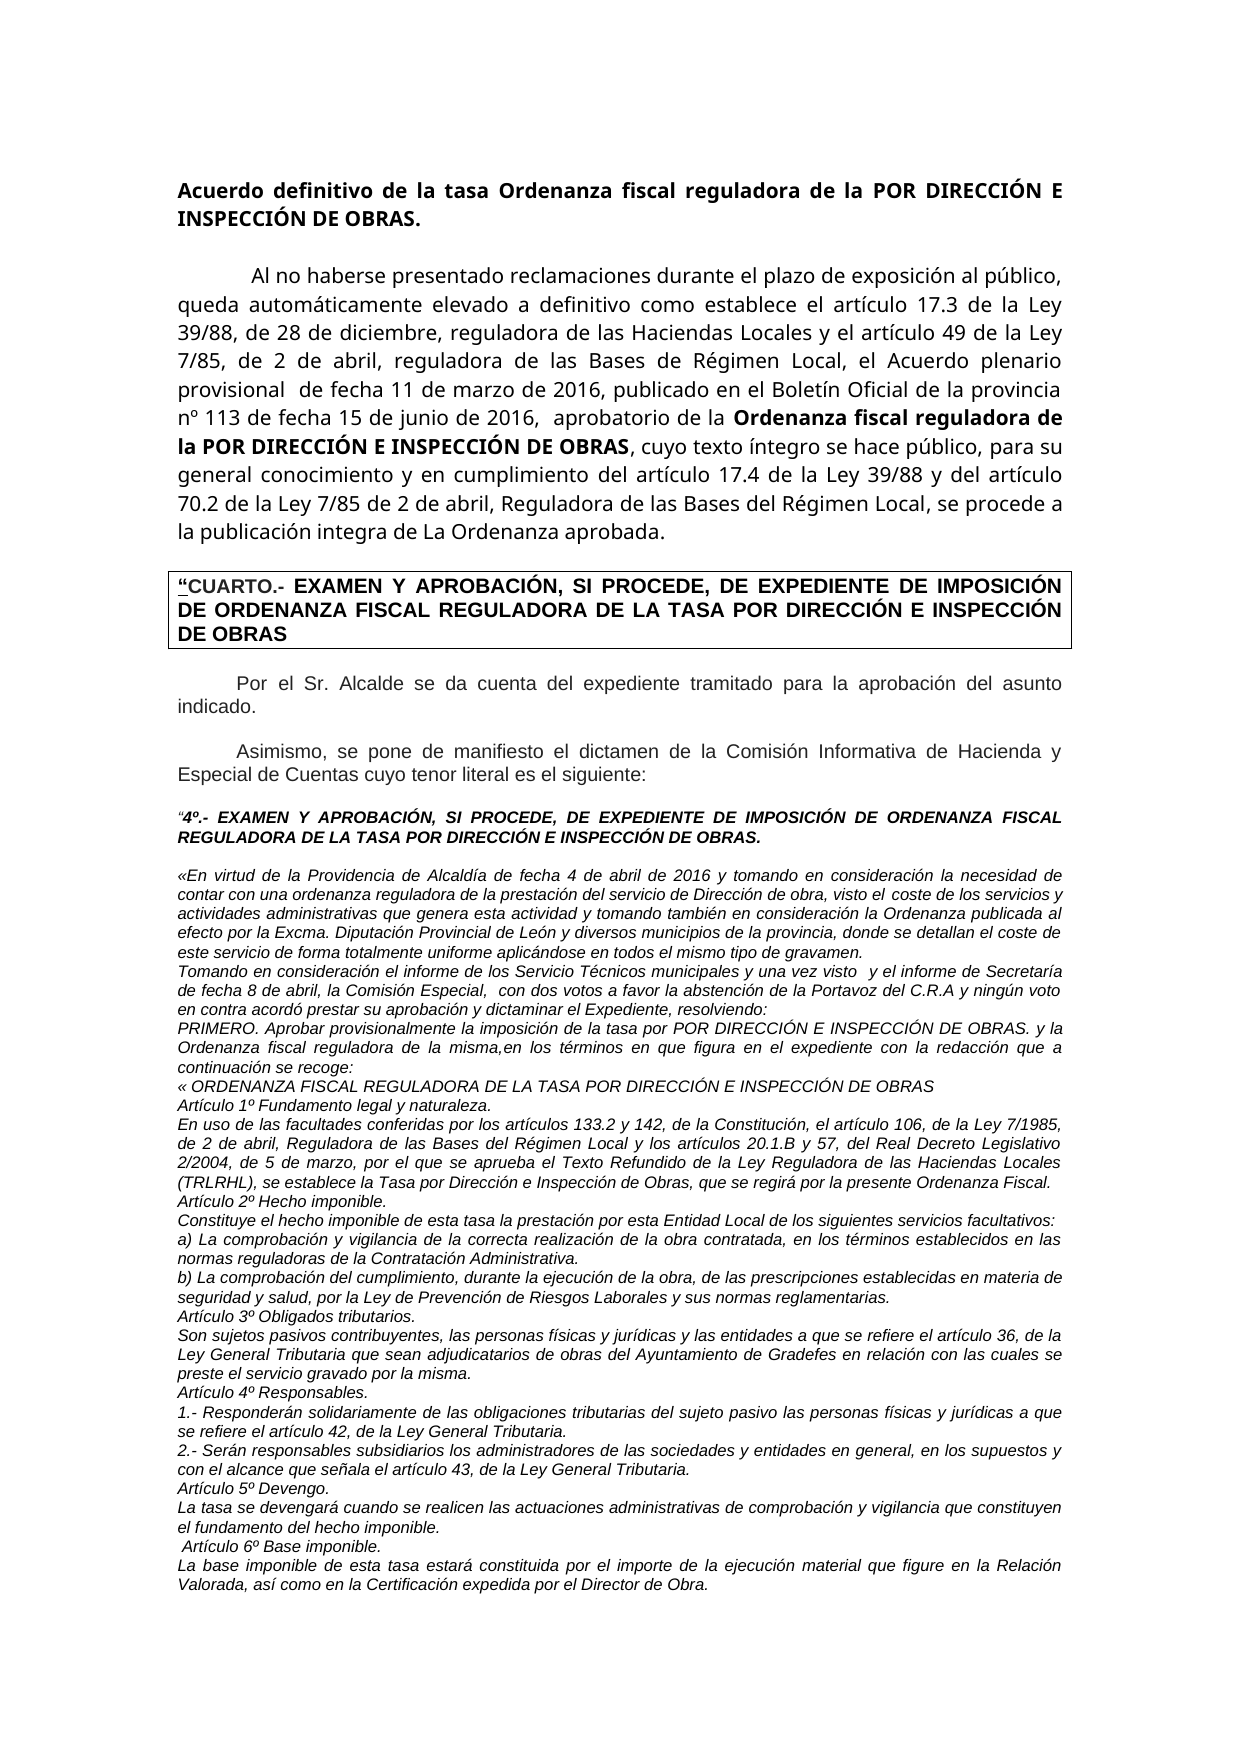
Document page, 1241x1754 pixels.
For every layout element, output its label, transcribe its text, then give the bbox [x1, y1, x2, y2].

text 1.- Responderán solidariamente de las obligaciones tributarias del sujeto pasivo las personas físicas y jurídicas a que se refiere el artículo 42, de la Ley General Tributaria. [177, 1402, 1063, 1441]
text “CUARTO.- EXAMEN Y APROBACIÓN, SI PROCEDE, DE EXPEDIENTE DE IMPOSICIÓN DE ORDENANZA FISCAL REGULADORA DE LA TASA POR DIRECCIÓN E INSPECCIÓN DE OBRAS [169, 572, 1071, 648]
text Artículo 5º Devengo. [177, 1479, 1063, 1498]
text Artículo 2º Hecho imponible. [177, 1192, 1063, 1211]
text Tomando en consideración el informe de los Servicio Técnicos municipales y una vez visto y el informe de Secretaría de fecha 8 de abril, la Comisión Especial, con dos votos a favor la abstención de la Portavoz del C.R.A y ningún voto en contra acordó prestar su aprobación y dictaminar el Expediente, resolviendo: [177, 962, 1063, 1019]
text b) La comprobación del cumplimiento, durante la ejecución de la obra, de las prescripciones establecidas en materia de seguridad y salud, por la Ley de Prevención de Riesgos Laborales y sus normas reglamentarias. [177, 1268, 1063, 1307]
text La tasa se devengará cuando se realicen las actuaciones administrativas de comprobación y vigilancia que constituyen el fundamento del hecho imponible. [177, 1498, 1063, 1537]
text Artículo 4º Responsables. [177, 1383, 1063, 1402]
text La base imponible de esta tasa estará constituida por el importe de la ejecución material que figure en la Relación Valorada, así como en la Certificación expedida por el Director de Obra. [177, 1556, 1063, 1594]
text «En virtud de la Providencia de Alcaldía de fecha 4 de abril de 2016 y tomando en consideración la necesidad de contar con una ordenanza reguladora de la prestación del servicio de Dirección de obra, visto el coste de los servicios y actividades administrativas que genera esta actividad y tomando también en consideración la Ordenanza publicada al efecto por la Excma. Diputación Provincial de León y diversos municipios de la provincia, donde se detallan el coste de este servicio de forma totalmente uniforme aplicándose en todos el mismo tipo de gravamen. [177, 866, 1063, 962]
text Por el Sr. Alcalde se da cuenta del expediente tramitado para la aprobación del asunto indicado. [177, 672, 1063, 717]
text PRIMERO. Aprobar provisionalmente la imposición de la tasa por POR DIRECCIÓN E INSPECCIÓN DE OBRAS. y la Ordenanza fiscal reguladora de la misma,en los términos en que figura en el expediente con la redacción que a continuación se recoge: [177, 1019, 1063, 1077]
text En uso de las facultades conferidas por los artículos 133.2 y 142, de la Constitución, el artículo 106, de la Ley 7/1985, de 2 de abril, Reguladora de las Bases del Régimen Local y los artículos 20.1.B y 57, del Real Decreto Legislativo 2/2004, de 5 de marzo, por el que se aprueba el Texto Refundido de la Ley Reguladora de las Haciendas Locales (TRLRHL), se establece la Tasa por Dirección e Inspección de Obras, que se regirá por la presente Ordenanza Fiscal. [177, 1115, 1063, 1192]
text Acuerdo definitivo de la tasa Ordenanza fiscal reguladora de la POR DIRECCIÓN E INSPECCIÓN DE OBRAS. [177, 176, 1063, 233]
text “4º.- EXAMEN Y APROBACIÓN, SI PROCEDE, DE EXPEDIENTE DE IMPOSICIÓN DE ORDENANZA FISCAL REGULADORA DE LA TASA POR DIRECCIÓN E INSPECCIÓN DE OBRAS. [177, 808, 1063, 847]
text Artículo 1º Fundamento legal y naturaleza. [177, 1096, 1063, 1115]
text Asimismo, se pone de manifiesto el dictamen de la Comisión Informativa de Hacienda y Especial de Cuentas cuyo tenor literal es el siguiente: [177, 740, 1063, 786]
text Constituye el hecho imponible de esta tasa la prestación por esta Entidad Local de los siguientes servicios facultativos: [177, 1211, 1063, 1230]
text « ORDENANZA FISCAL REGULADORA DE LA TASA POR DIRECCIÓN E INSPECCIÓN DE OBRAS [177, 1077, 1063, 1096]
text Artículo 6º Base imponible. [177, 1537, 1063, 1556]
text Son sujetos pasivos contribuyentes, las personas físicas y jurídicas y las entidades a que se refiere el artículo 36, de la Ley General Tributaria que sean adjudicatarios de obras del Ayuntamiento de Gradefes en relación con las cuales se preste el servicio gravado por la misma. [177, 1326, 1063, 1383]
text Al no haberse presentado reclamaciones durante el plazo de exposición al público, queda automáticamente elevado a definitivo como establece el artículo 17.3 de la Ley 39/88, de 28 de diciembre, reguladora de las Haciendas Locales y el artículo 49 de la Ley 7/85, de 2 de abril, reguladora de las Bases de Régimen Local, el Acuerdo plenario provisional de fecha 11 de marzo de 2016, publicado en el Boletín Oficial de la provincia nº 113 de fecha 15 de junio de 2016, aprobatorio de la Ordenanza fiscal reguladora de la POR DIRECCIÓN E INSPECCIÓN DE OBRAS, cuyo texto íntegro se hace público, para su general conocimiento y en cumplimiento del artículo 17.4 de la Ley 39/88 y del artículo 70.2 de la Ley 7/85 de 2 de abril, Reguladora de las Bases del Régimen Local, se procede a la publicación integra de La Ordenanza aprobada. [177, 261, 1063, 546]
text Artículo 3º Obligados tributarios. [177, 1307, 1063, 1326]
text 2.- Serán responsables subsidiarios los administradores de las sociedades y entidades en general, en los supuestos y con el alcance que señala el artículo 43, de la Ley General Tributaria. [177, 1441, 1063, 1479]
text a) La comprobación y vigilancia de la correcta realización de la obra contratada, en los términos establecidos en las normas reguladoras de la Contratación Administrativa. [177, 1230, 1063, 1268]
